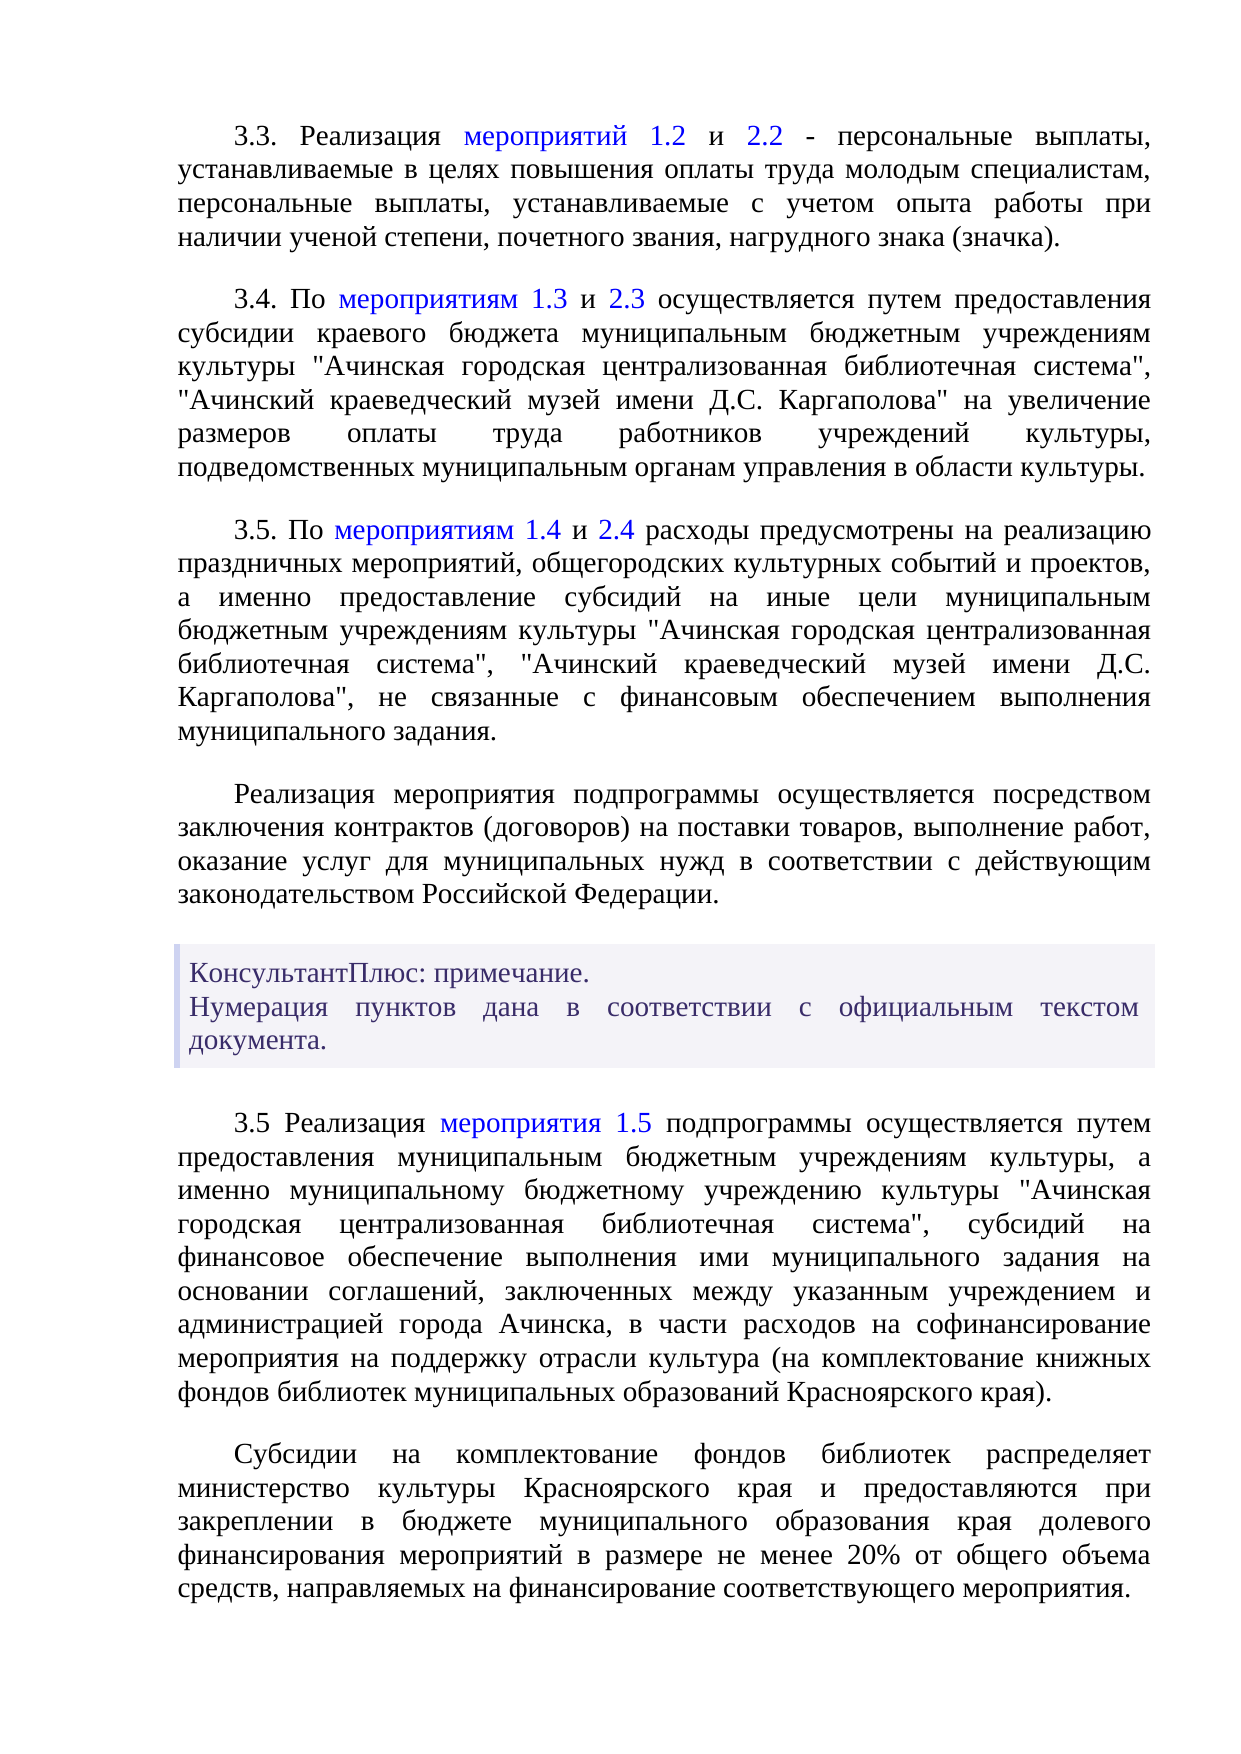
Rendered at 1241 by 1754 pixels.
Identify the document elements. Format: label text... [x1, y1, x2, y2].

text 3.4. По мероприятиям 1.3 и 2.3 осуществляется путем предоставления субсидии краевого бюджета муниципальным бюджетным учреждениям культуры "Ачинская городская централизованная библиотечная система", "Ачинский краеведческий музей имени Д.С. Каргаполова" на увеличение размеров оплаты труда работников учреждений культуры, подведомственных муниципальным органам управления в области культуры. [177, 281, 1152, 483]
text 3.3. Реализация мероприятий 1.2 и 2.2 - персональные выплаты, устанавливаемые в целях повышения оплаты труда молодым специалистам, персональные выплаты, устанавливаемые с учетом опыта работы при наличии ученой степени, почетного звания, нагрудного знака (значка). [177, 118, 1152, 252]
text 3.5 Реализация мероприятия 1.5 подпрограммы осуществляется путем предоставления муниципальным бюджетным учреждениям культуры, а именно муниципальному бюджетному учреждению культуры "Ачинская городская централизованная библиотечная система", субсидий на финансовое обеспечение выполнения ими муниципального задания на основании соглашений, заключенных между указанным учреждением и администрацией города Ачинска, в части расходов на софинансирование мероприятия на поддержку отрасли культура (на комплектование книжных фондов библиотек муниципальных образований Красноярского края). [177, 1105, 1152, 1407]
text 3.5. По мероприятиям 1.4 и 2.4 расходы предусмотрены на реализацию праздничных мероприятий, общегородских культурных событий и проектов, а именно предоставление субсидий на иные цели муниципальным бюджетным учреждениям культуры "Ачинская городская централизованная библиотечная система", "Ачинский краеведческий музей имени Д.С. Каргаполова", не связанные с финансовым обеспечением выполнения муниципального задания. [177, 512, 1152, 747]
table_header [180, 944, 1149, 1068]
text Реализация мероприятия подпрограммы осуществляется посредством заключения контрактов (договоров) на поставки товаров, выполнение работ, оказание услуг для муниципальных нужд в соответствии с действующим законодательством Российской Федерации. [177, 776, 1152, 910]
text Субсидии на комплектование фондов библиотек распределяет министерство культуры Красноярского края и предоставляются при закреплении в бюджете муниципального образования края долевого финансирования мероприятий в размере не менее 20% от общего объема средств, направляемых на финансирование соответствующего мероприятия. [177, 1436, 1152, 1604]
